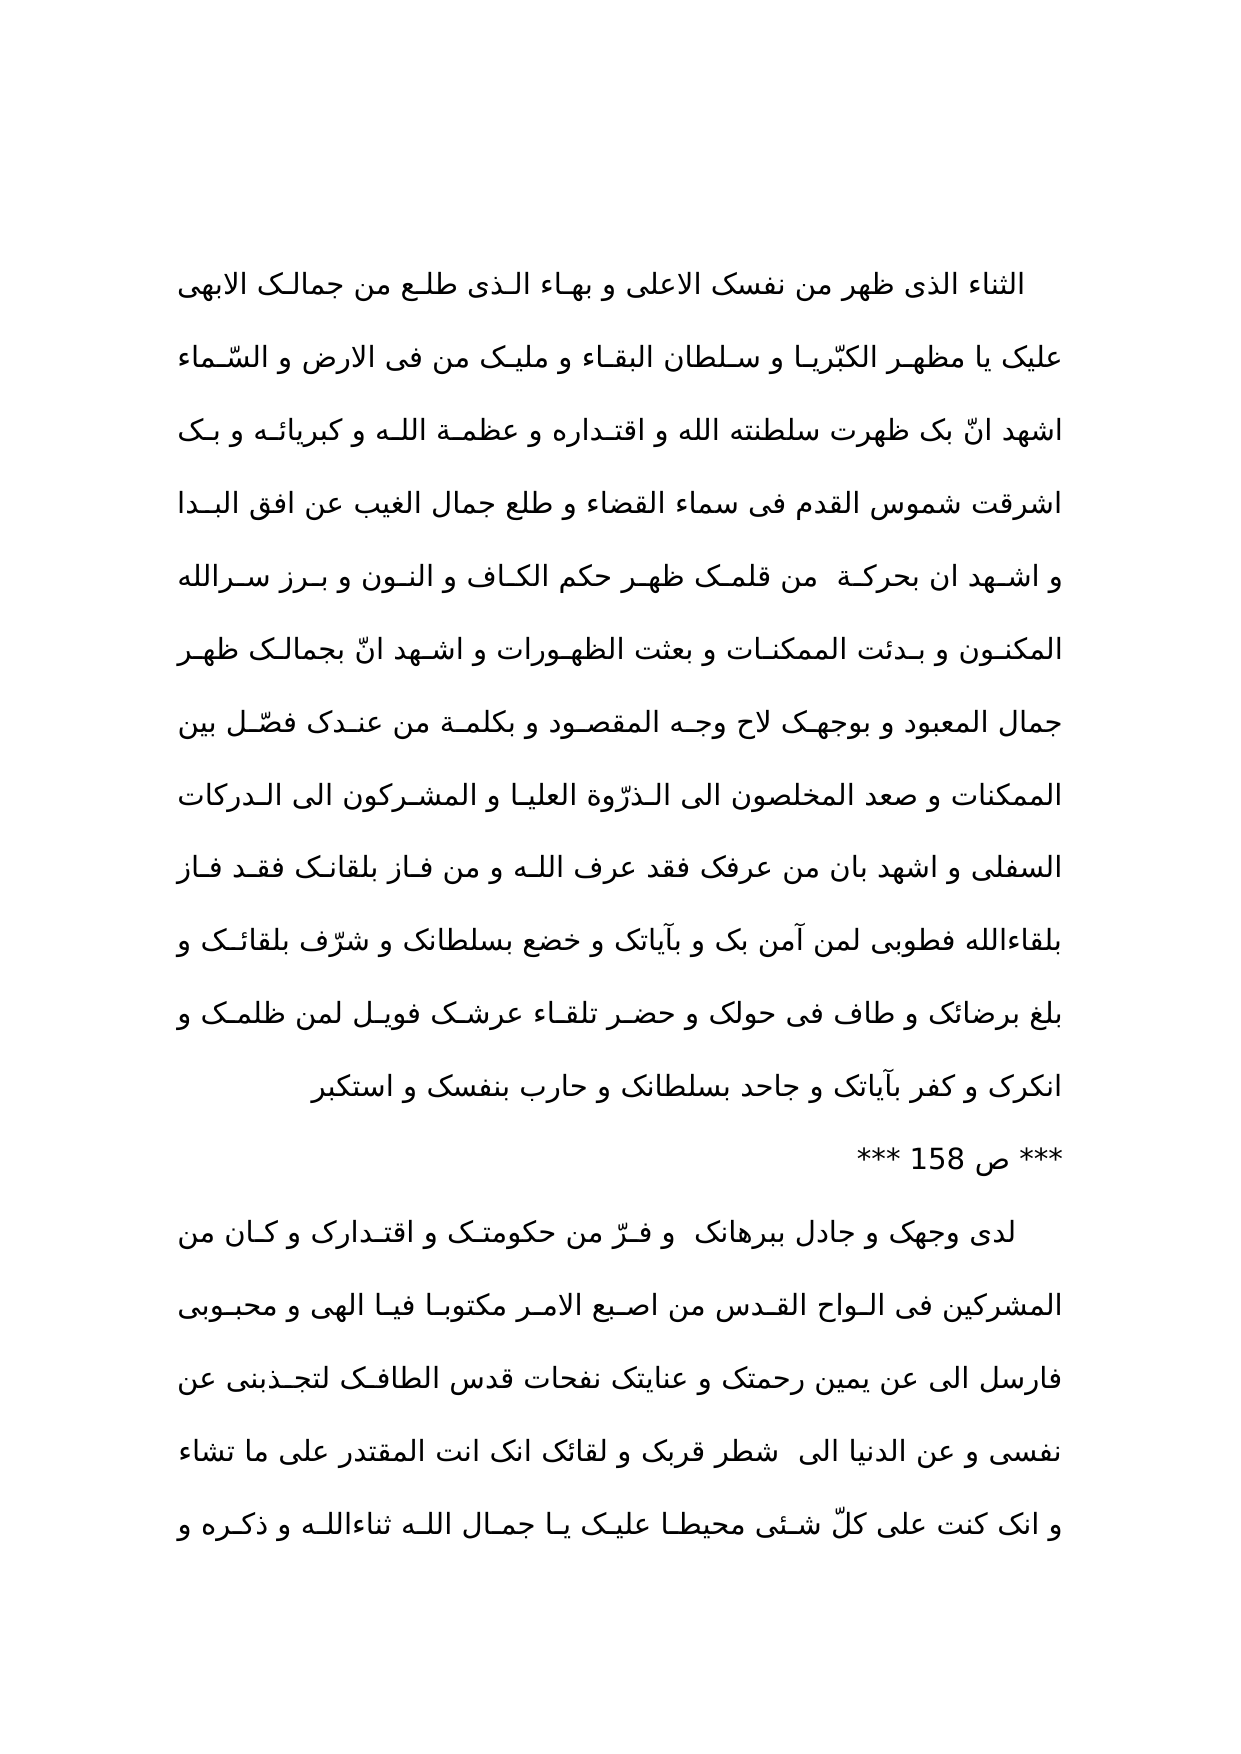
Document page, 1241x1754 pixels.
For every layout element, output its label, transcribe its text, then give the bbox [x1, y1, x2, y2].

text *** ص 158 *** [177, 1111, 1063, 1184]
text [177, 1184, 1063, 1549]
text الثناء الذی ظهر من نفسک الاعلی و بهاء الذی طلع من جمالک الابهی علیک یا مظهر الکبّریا و سلطان البقاء و ملیک من فی الارض و السّماء اشهد انّ بک ظهرت سلطنته الله و اقتداره و عظمة الله و کبریائه و بک اشرقت شموس القدم فی سماء القضاء و طلع جمال الغیب عن افق البدا و اشهد ان بحرکة من قلمک ظهر حکم الکاف و النون و برز سرالله المکنون و بدئت الممکنات و بعثت الظهورات و اشهد انّ بجمالک ظهر جمال المعبود و بوجهک لاح وجه المقصود و بکلمة من عندک فصّل بین الممکنات و صعد المخلصون الی الذرّوة العلیا و المشرکون الی الدرکات السفلی و اشهد بان من عرفک فقد عرف الله و من فاز بلقانک فقد فاز بلقاءالله فطوبی لمن آمن بک و بآیاتک و خضع بسلطانک و شرّف بلقائک و بلغ برضائک و طاف فی حولک و حضر تلقاء عرشک فویل لمن ظلمک و انکرک و کفر بآیاتک و جاحد بسلطانک و حارب بنفسک و استکبر [177, 236, 1063, 1111]
